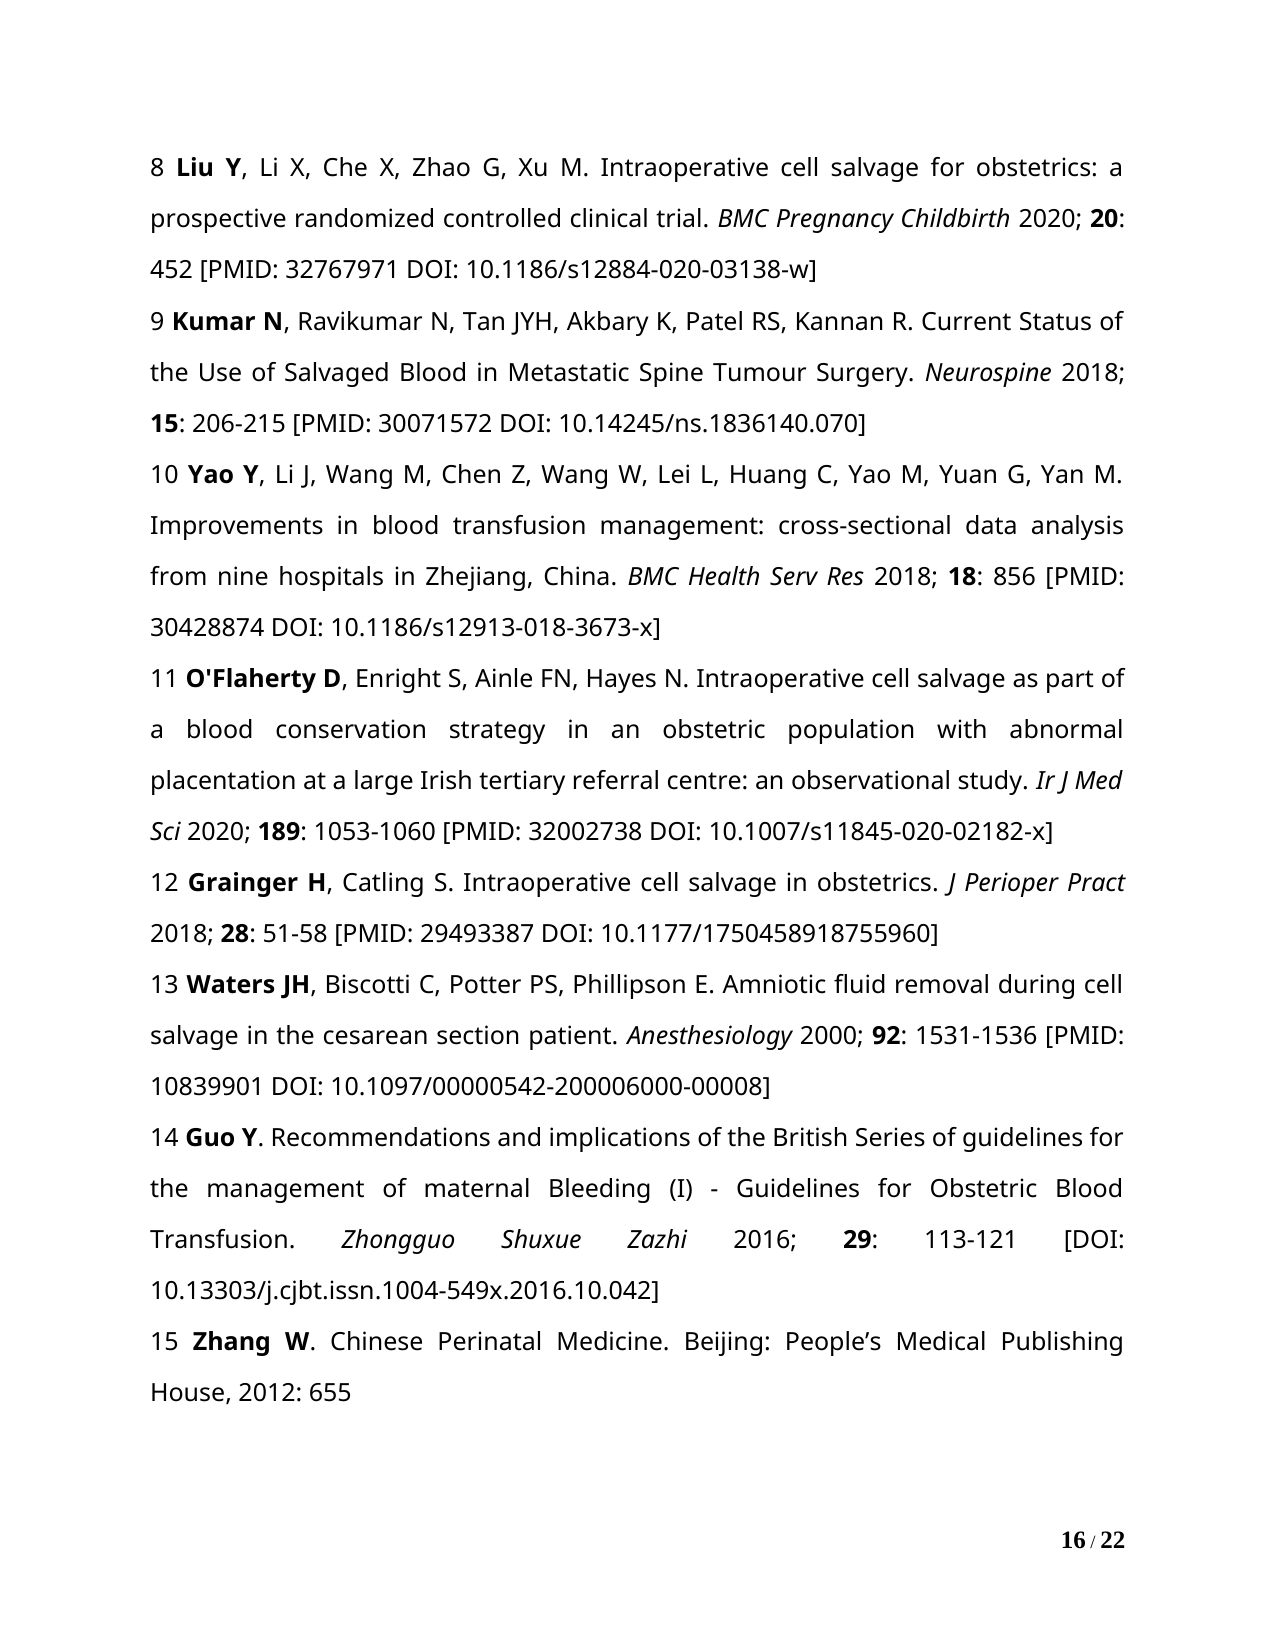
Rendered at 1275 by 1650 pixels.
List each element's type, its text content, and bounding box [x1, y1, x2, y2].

text 10 Yao Y, Li J, Wang M, Chen Z, Wang W, Lei L, Huang C, Yao M, Yuan G, Yan M. Improvements in blood transfusion management: cross-sectional data analysis from nine hospitals in Zhejiang, China. BMC Health Serv Res 2018; 18: 856 [PMID: 30428874 DOI: 10.1186/s12913-018-3673-x] [150, 456, 1125, 643]
text 9 Kumar N, Ravikumar N, Tan JYH, Akbary K, Patel RS, Kannan R. Current Status of the Use of Salvaged Blood in Metastatic Spine Tumour Surgery. Neurospine 2018; 15: 206-215 [PMID: 30071572 DOI: 10.14245/ns.1836140.070] [150, 303, 1125, 439]
text 11 O'Flaherty D, Enright S, Ainle FN, Hayes N. Intraoperative cell salvage as part of a blood conservation strategy in an obstetric population with abnormal placentation at a large Irish tertiary referral centre: an observational study. Ir J Med Sci 2020; 189: 1053-1060 [PMID: 32002738 DOI: 10.1007/s11845-020-02182-x] [150, 660, 1125, 848]
text 8 Liu Y, Li X, Che X, Zhao G, Xu M. Intraoperative cell salvage for obstetrics: a prospective randomized controlled clinical trial. BMC Pregnancy Childbirth 2020; 20: 452 [PMID: 32767971 DOI: 10.1186/s12884-020-03138-w] [150, 150, 1125, 286]
text 15 Zhang W. Chinese Perinatal Medicine. Beijing: People’s Medical Publishing House, 2012: 655 [150, 1324, 1125, 1409]
text 12 Grainger H, Catling S. Intraoperative cell salvage in obstetrics. J Perioper Pract 2018; 28: 51-58 [PMID: 29493387 DOI: 10.1177/1750458918755960] [150, 864, 1125, 950]
text 13 Waters JH, Biscotti C, Potter PS, Phillipson E. Amniotic fluid removal during cell salvage in the cesarean section patient. Anesthesiology 2000; 92: 1531-1536 [PMID: 10839901 DOI: 10.1097/00000542-200006000-00008] [150, 967, 1125, 1103]
text 14 Guo Y. Recommendations and implications of the British Series of guidelines for the management of maternal Bleeding (I) - Guidelines for Obstetric Blood Transfusion. Zhongguo Shuxue Zazhi 2016; 29: 113-121 [DOI: 10.13303/j.cjbt.issn.1004-549x.2016.10.042] [150, 1120, 1125, 1307]
